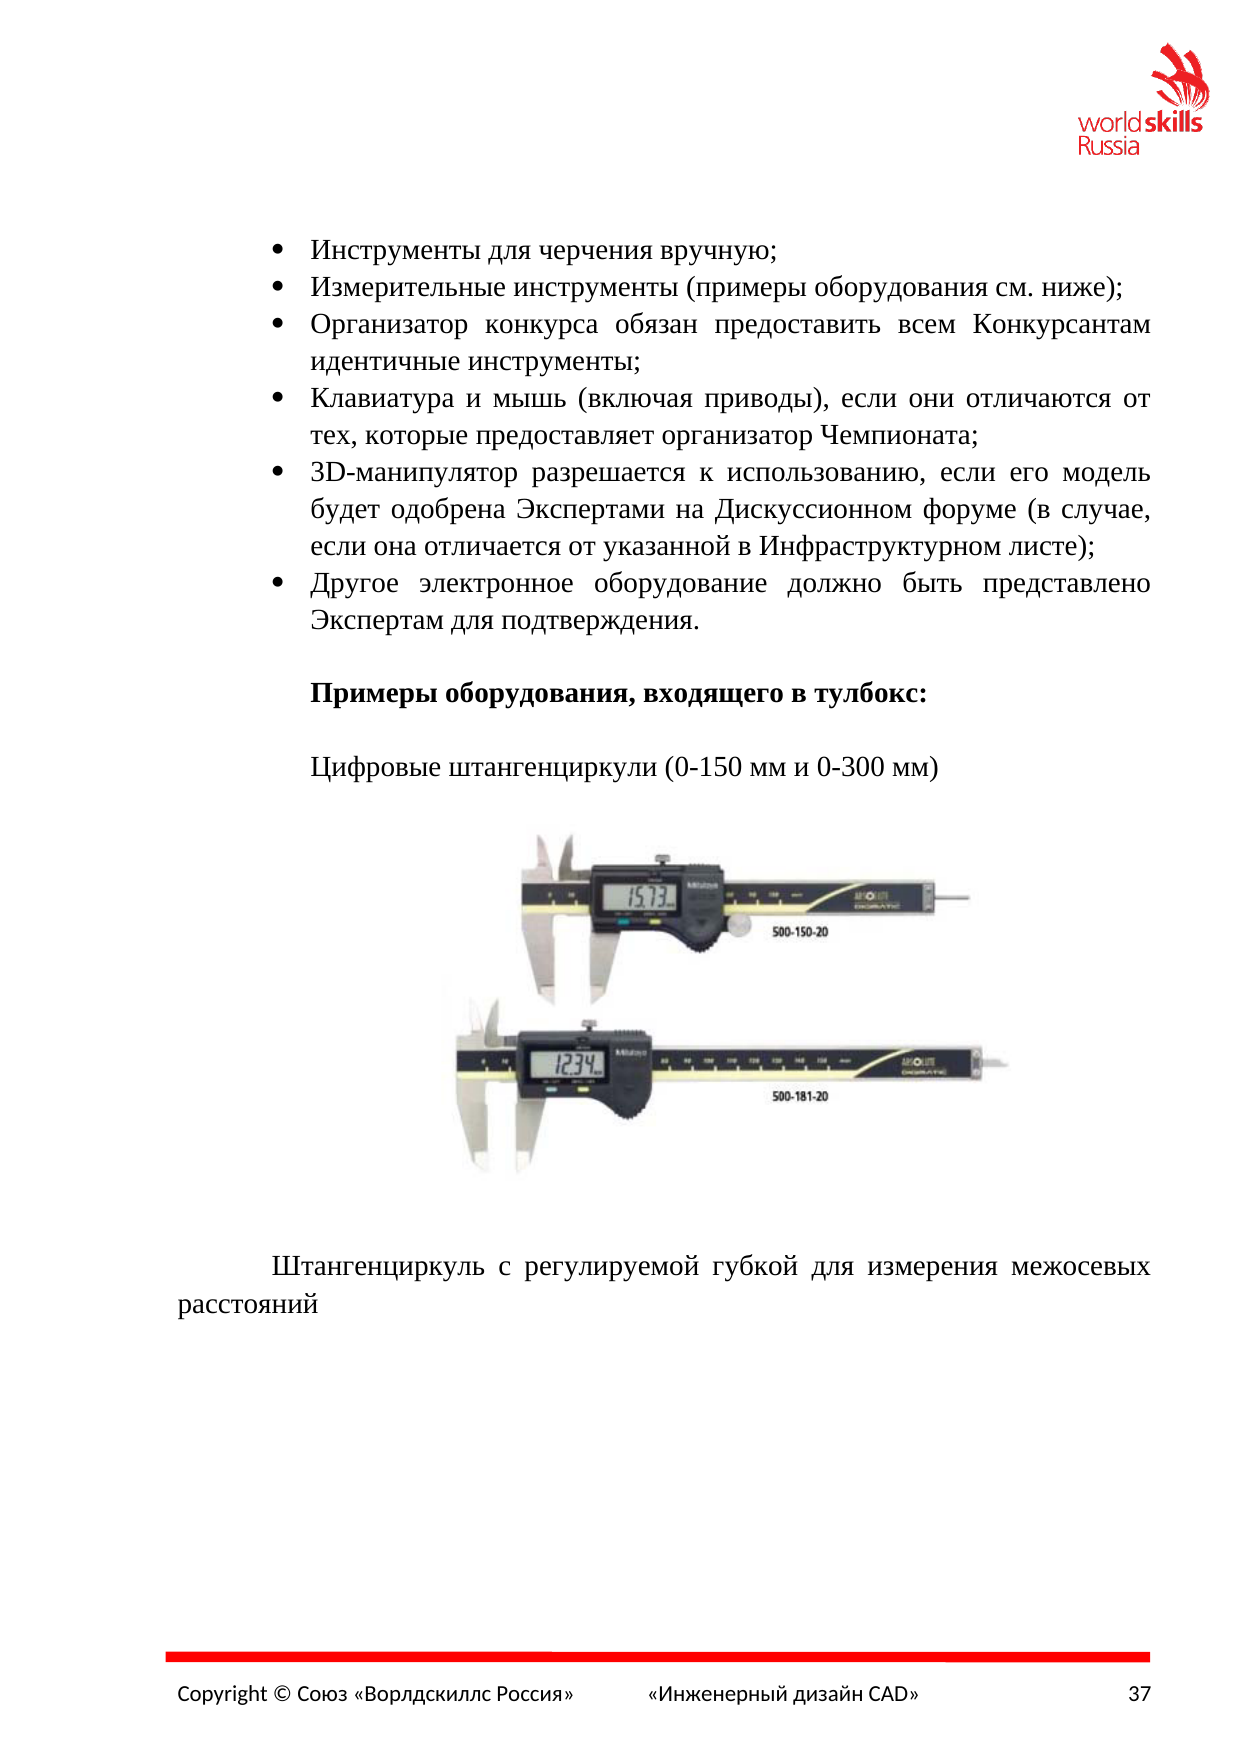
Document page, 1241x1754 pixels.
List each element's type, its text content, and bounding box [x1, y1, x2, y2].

list Инструменты для черчения вручную; [273, 232, 1152, 266]
picture [1078, 42, 1235, 155]
list Клавиатура и мышь (включая приводы), если они отличаются от тех, которые предоставляет организатор Чемпионата; [273, 380, 1152, 451]
list Другое электронное оборудование должно быть представлено Экспертам для подтверждения. [273, 565, 1152, 635]
list Примеры оборудования, входящего в тулбокс: [310, 676, 1152, 709]
list 3D-манипулятор разрешается к использованию, если его модель будет одобрена Экспертами на Дискуссионном форуме (в случае, если она отличается от указанной в Инфраструктурном листе); [273, 454, 1152, 561]
list Измерительные инструменты (примеры оборудования см. ниже); [273, 269, 1152, 303]
list Цифровые штангенциркули (0-150 мм и 0-300 мм) [310, 749, 1152, 783]
text Штангенциркуль с регулируемой губкой для измерения межосевых расстояний [177, 1248, 1152, 1320]
list Организатор конкурса обязан предоставить всем Конкурсантам идентичные инструменты; [273, 306, 1152, 377]
